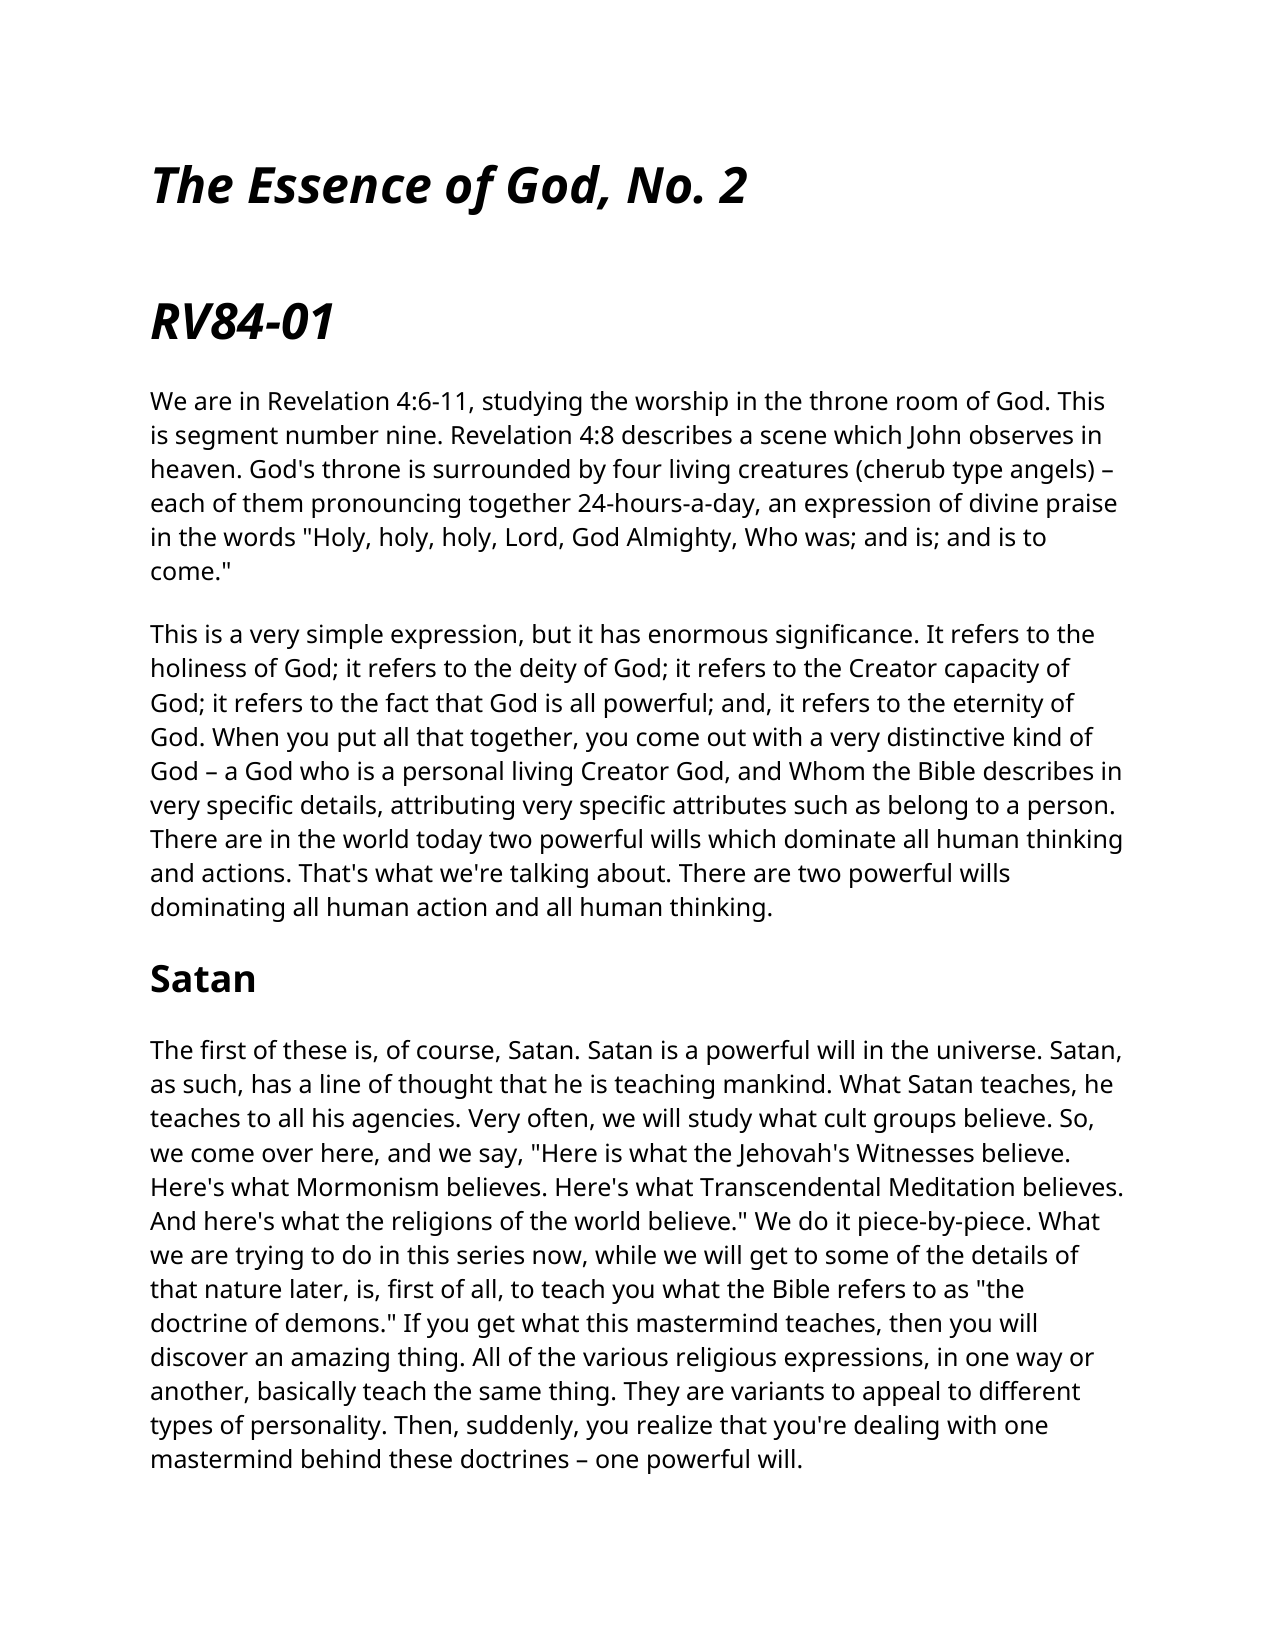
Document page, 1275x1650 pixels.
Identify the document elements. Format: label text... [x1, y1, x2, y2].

text We are in Revelation 4:6-11, studying the worship in the throne room of God. This is segment number nine. Revelation 4:8 describes a scene which John observes in heaven. God's throne is surrounded by four living creatures (cherub type angels) – each of them pronouncing together 24-hours-a-day, an expression of divine praise in the words "Holy, holy, holy, Lord, God Almighty, Who was; and is; and is to come." [150, 383, 1125, 588]
text The Essence of God, No. 2 RV84-01 [150, 150, 1125, 354]
text The first of these is, of course, Satan. Satan is a powerful will in the universe. Satan, as such, has a line of thought that he is teaching mankind. What Satan teaches, he teaches to all his agencies. Very often, we will study what cult groups believe. So, we come over here, and we say, "Here is what the Jehovah's Witnesses believe. Here's what Mormonism believes. Here's what Transcendental Meditation believes. And here's what the religions of the world believe." We do it piece-by-piece. What we are trying to do in this series now, while we will get to some of the details of that nature later, is, first of all, to teach you what the Bible refers to as "the doctrine of demons." If you get what this mastermind teaches, then you will discover an amazing thing. All of the various religious expressions, in one way or another, basically teach the same thing. They are variants to appeal to different types of personality. Then, suddenly, you realize that you're dealing with one mastermind behind these doctrines – one powerful will. [150, 1033, 1125, 1476]
text Satan [150, 953, 1125, 1004]
text This is a very simple expression, but it has enormous significance. It refers to the holiness of God; it refers to the deity of God; it refers to the Creator capacity of God; it refers to the fact that God is all powerful; and, it refers to the eternity of God. When you put all that together, you come out with a very distinctive kind of God – a God who is a personal living Creator God, and Whom the Bible describes in very specific details, attributing very specific attributes such as belong to a person. There are in the world today two powerful wills which dominate all human thinking and actions. That's what we're talking about. There are two powerful wills dominating all human action and all human thinking. [150, 617, 1125, 924]
